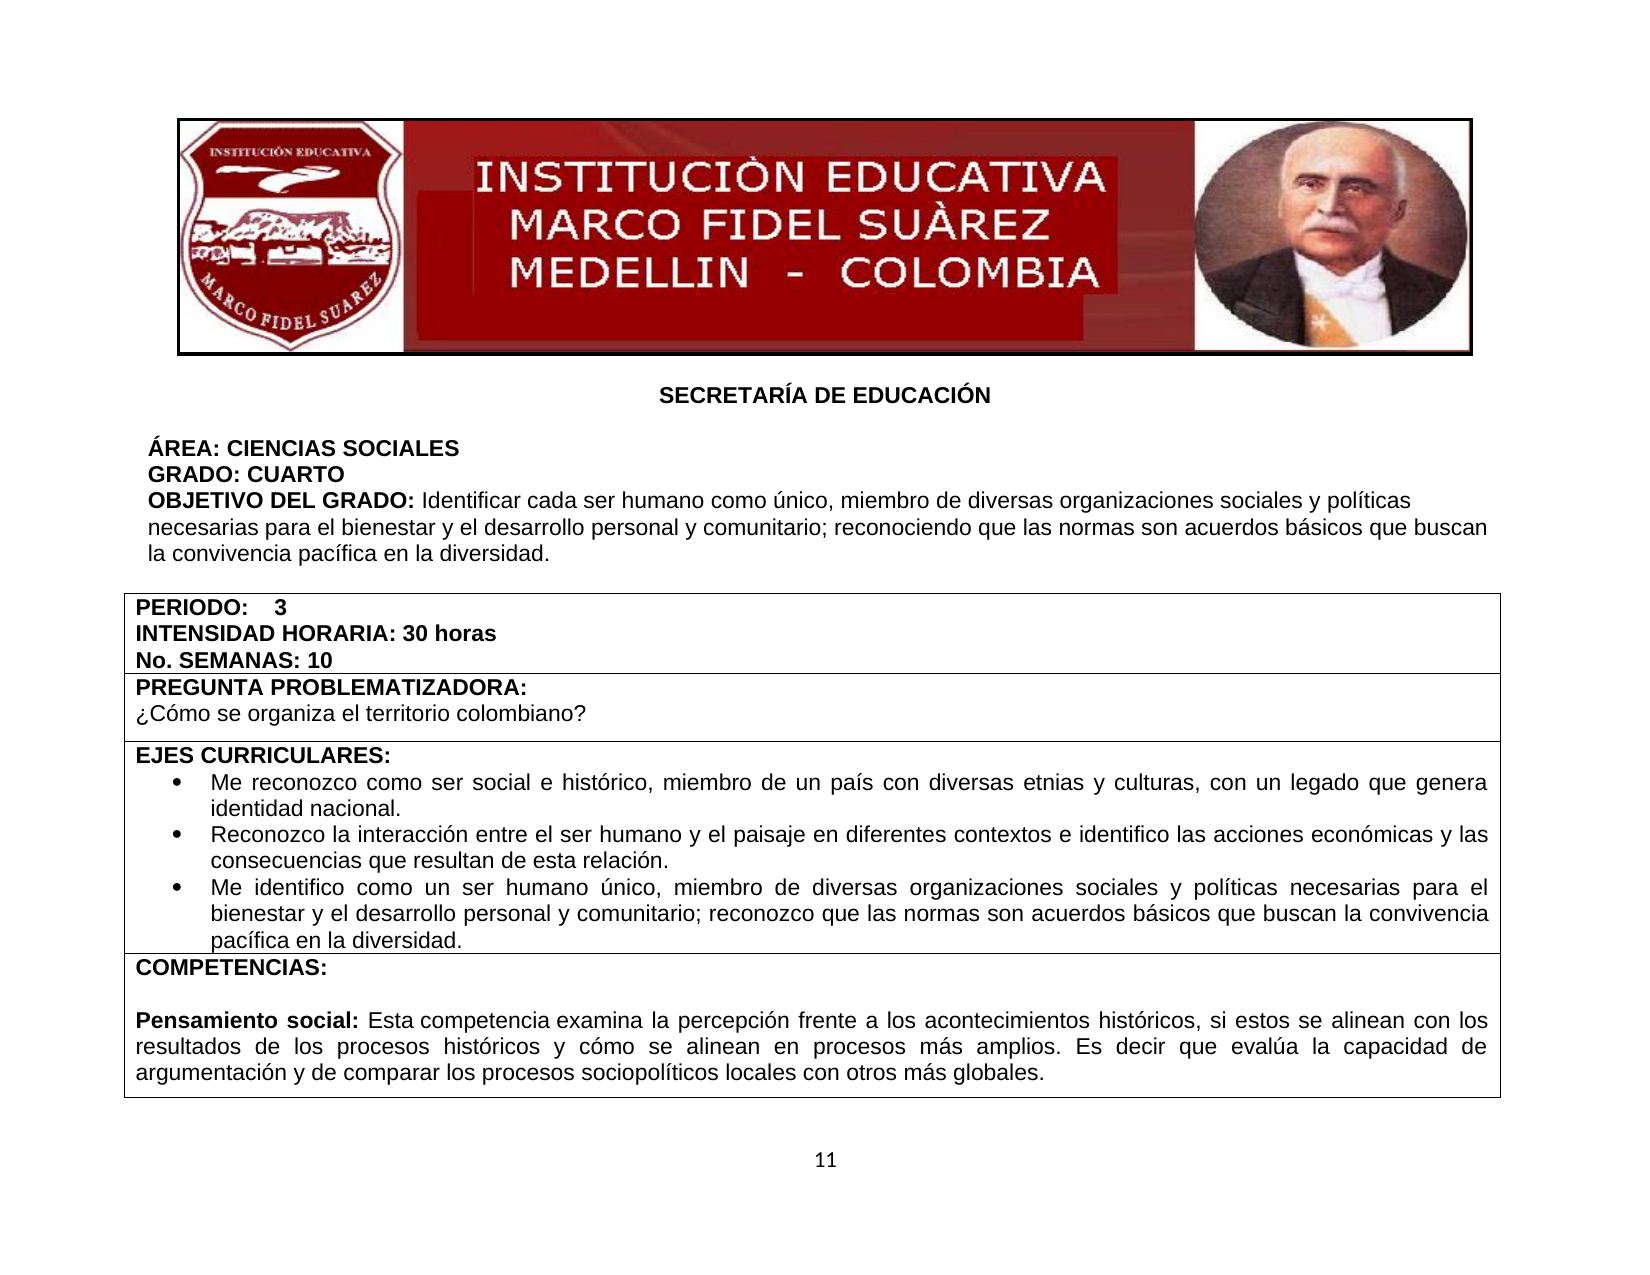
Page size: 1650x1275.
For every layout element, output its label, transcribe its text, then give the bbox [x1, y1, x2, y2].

table_cell PREGUNTA PROBLEMATIZADORA: ¿Cómo se organiza el territorio colombiano? [125, 674, 1500, 741]
picture [180, 121, 1470, 352]
text OBJETIVO DEL GRADO: Identificar cada ser humano como único, miembro de diversas organizaciones sociales y políticas necesarias para el bienestar y el desarrollo personal y comunitario; reconociendo que las normas son acuerdos básicos que buscan la convivencia pacífica en la diversidad. [148, 487, 1502, 566]
table_header PERIODO: 3 INTENSIDAD HORARIA: 30 horas No. SEMANAS: 10 [125, 594, 1500, 673]
text SECRETARÍA DE EDUCACIÓN [148, 382, 1502, 408]
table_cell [125, 954, 1500, 1097]
text ÁREA: CIENCIAS SOCIALES [148, 435, 1502, 461]
text GRADO: CUARTO [148, 461, 1502, 487]
table_cell EJES CURRICULARES: Me reconozco como ser social e histórico, miembro de un país con diversas etnias y culturas, con un legado que genera identidad nacional. Reconozco la interacción entre el ser humano y el paisaje en diferentes contextos e identifico las acciones económicas y las consecuencias que resultan de esta relación. Me identifico como un ser humano único, miembro de diversas organizaciones sociales y políticas necesarias para el bienestar y el desarrollo personal y comunitario; reconozco que las normas son acuerdos básicos que buscan la convivencia pacífica en la diversidad. [125, 742, 1500, 953]
